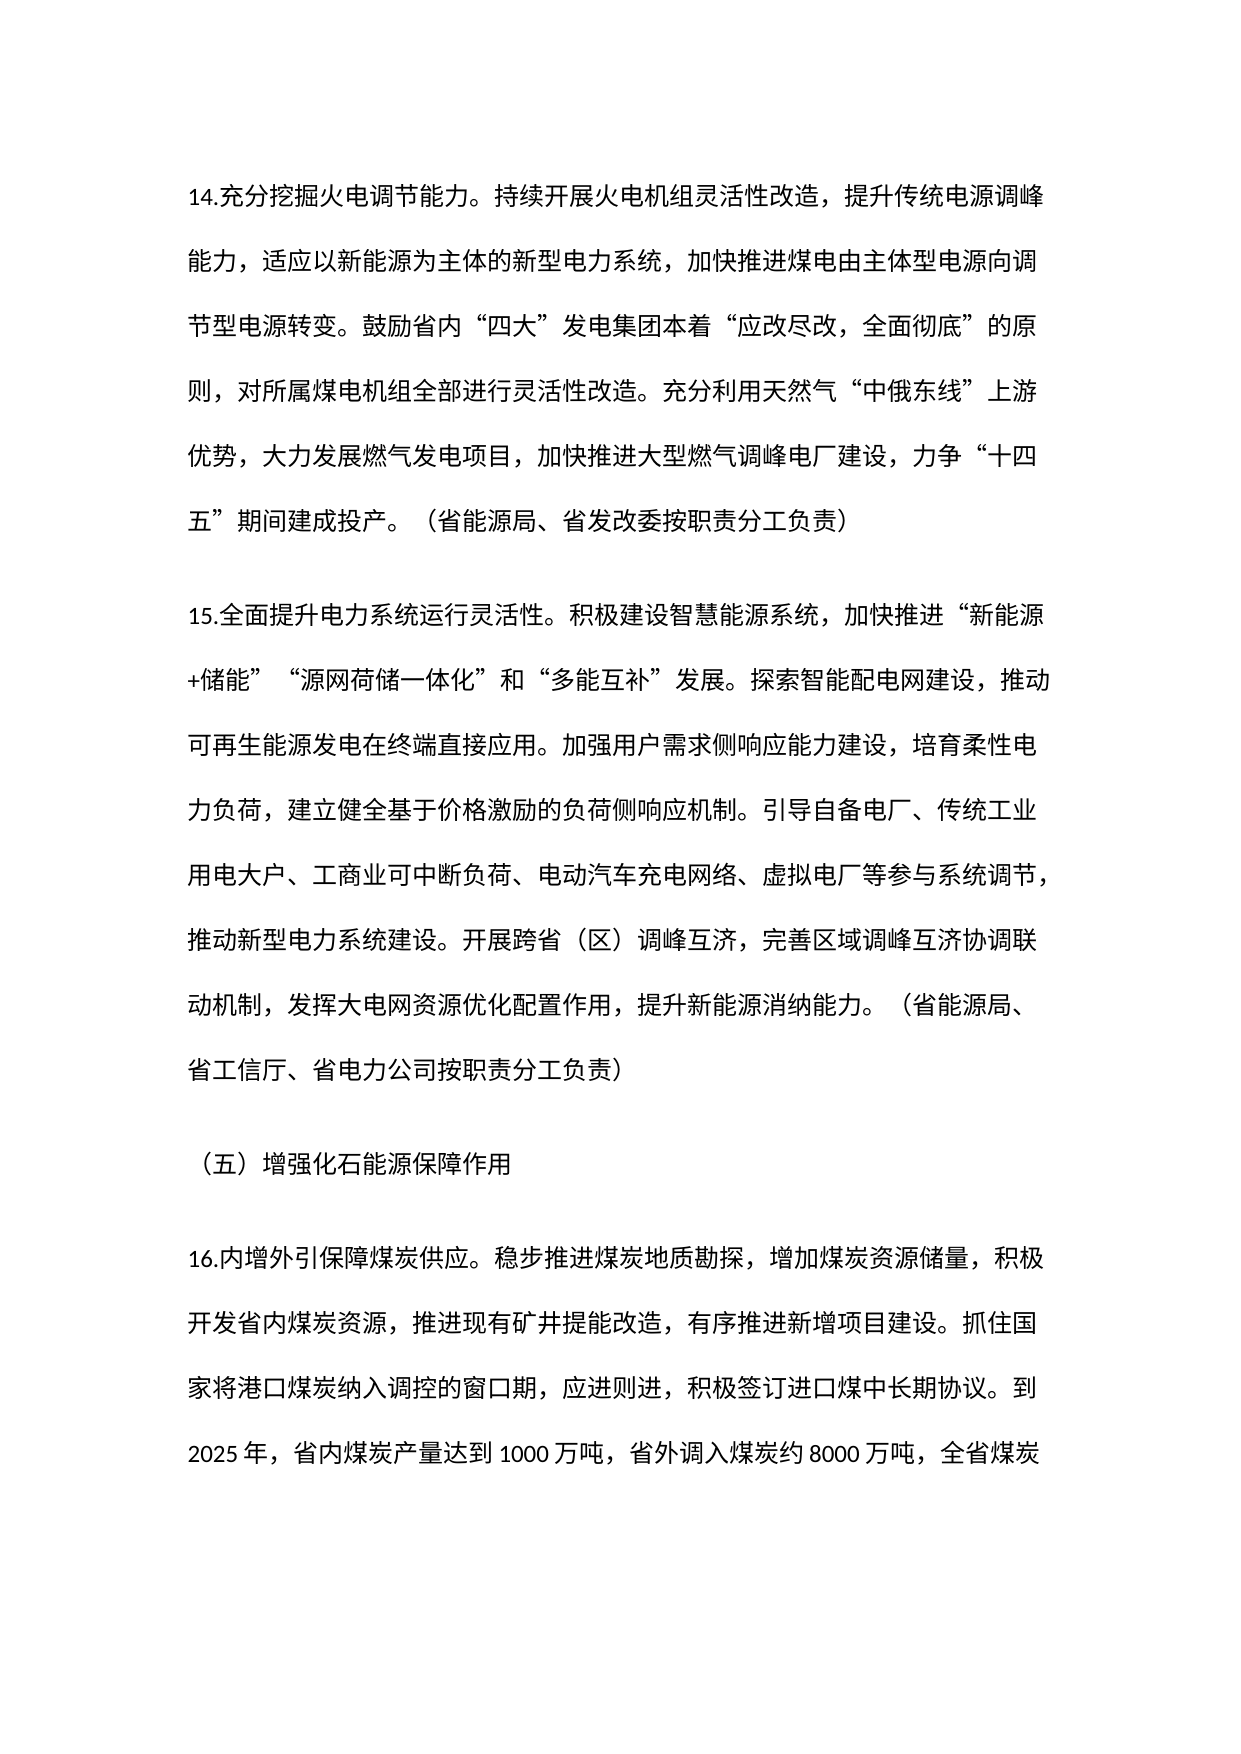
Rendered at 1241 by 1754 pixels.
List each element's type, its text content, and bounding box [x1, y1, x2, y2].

text 14.充分挖掘火电调节能力。持续开展火电机组灵活性改造，提升传统电源调峰能力，适应以新能源为主体的新型电力系统，加快推进煤电由主体型电源向调节型电源转变。鼓励省内“四大”发电集团本着“应改尽改，全面彻底”的原则，对所属煤电机组全部进行灵活性改造。充分利用天然气“中俄东线”上游优势，大力发展燃气发电项目，加快推进大型燃气调峰电厂建设，力争“十四五”期间建成投产。（省能源局、省发改委按职责分工负责） [187, 162, 1053, 552]
text （五）增强化石能源保障作用 [187, 1130, 1053, 1195]
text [187, 1224, 1053, 1484]
text 15.全面提升电力系统运行灵活性。积极建设智慧能源系统，加快推进“新能源+储能”“源网荷储一体化”和“多能互补”发展。探索智能配电网建设，推动可再生能源发电在终端直接应用。加强用户需求侧响应能力建设，培育柔性电力负荷，建立健全基于价格激励的负荷侧响应机制。引导自备电厂、传统工业用电大户、工商业可中断负荷、电动汽车充电网络、虚拟电厂等参与系统调节，推动新型电力系统建设。开展跨省（区）调峰互济，完善区域调峰互济协调联动机制，发挥大电网资源优化配置作用，提升新能源消纳能力。（省能源局、省工信厅、省电力公司按职责分工负责） [187, 581, 1053, 1101]
